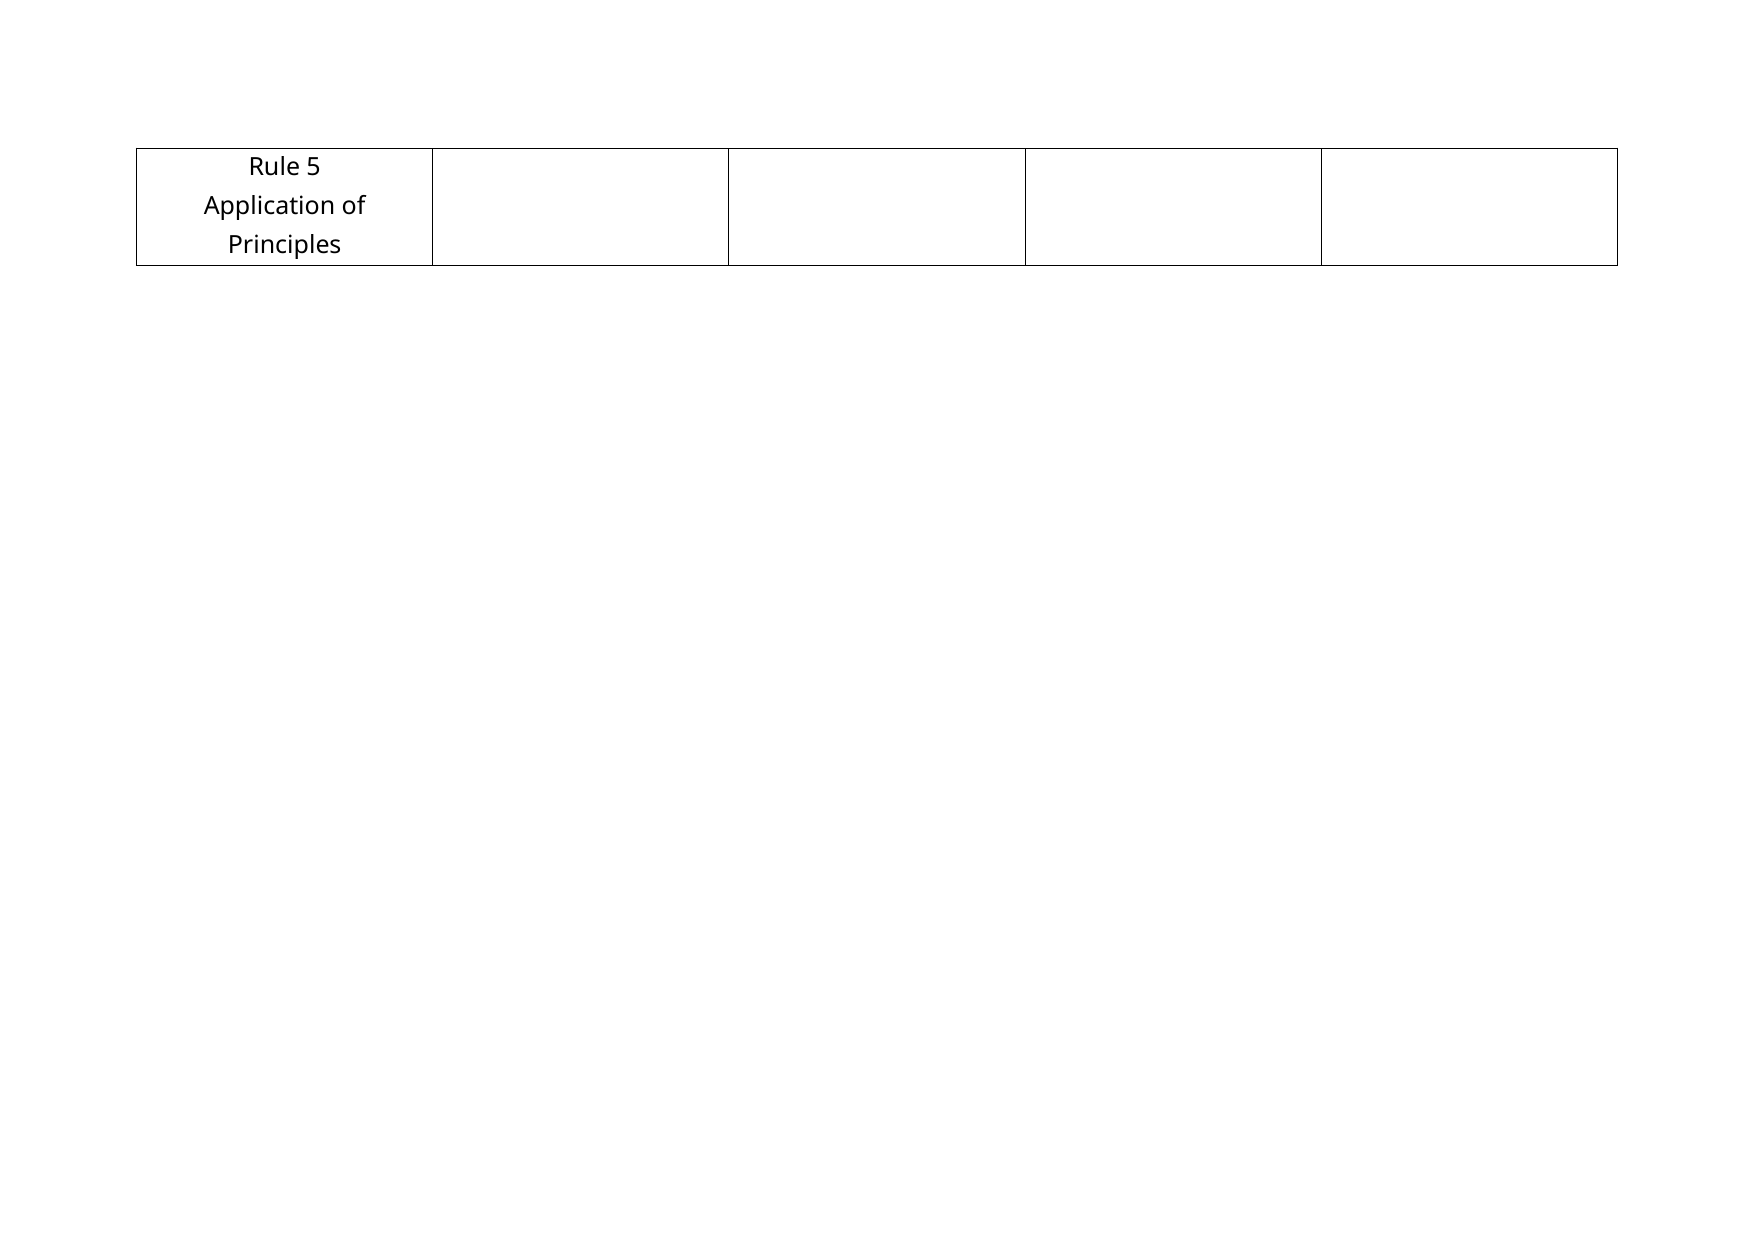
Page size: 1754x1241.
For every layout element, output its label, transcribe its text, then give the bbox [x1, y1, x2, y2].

table_cell [1026, 149, 1321, 265]
table_cell [729, 149, 1025, 265]
table_cell [433, 149, 728, 265]
table_cell [1322, 149, 1617, 265]
table_cell Rule 5 Application of Principles [137, 149, 432, 265]
